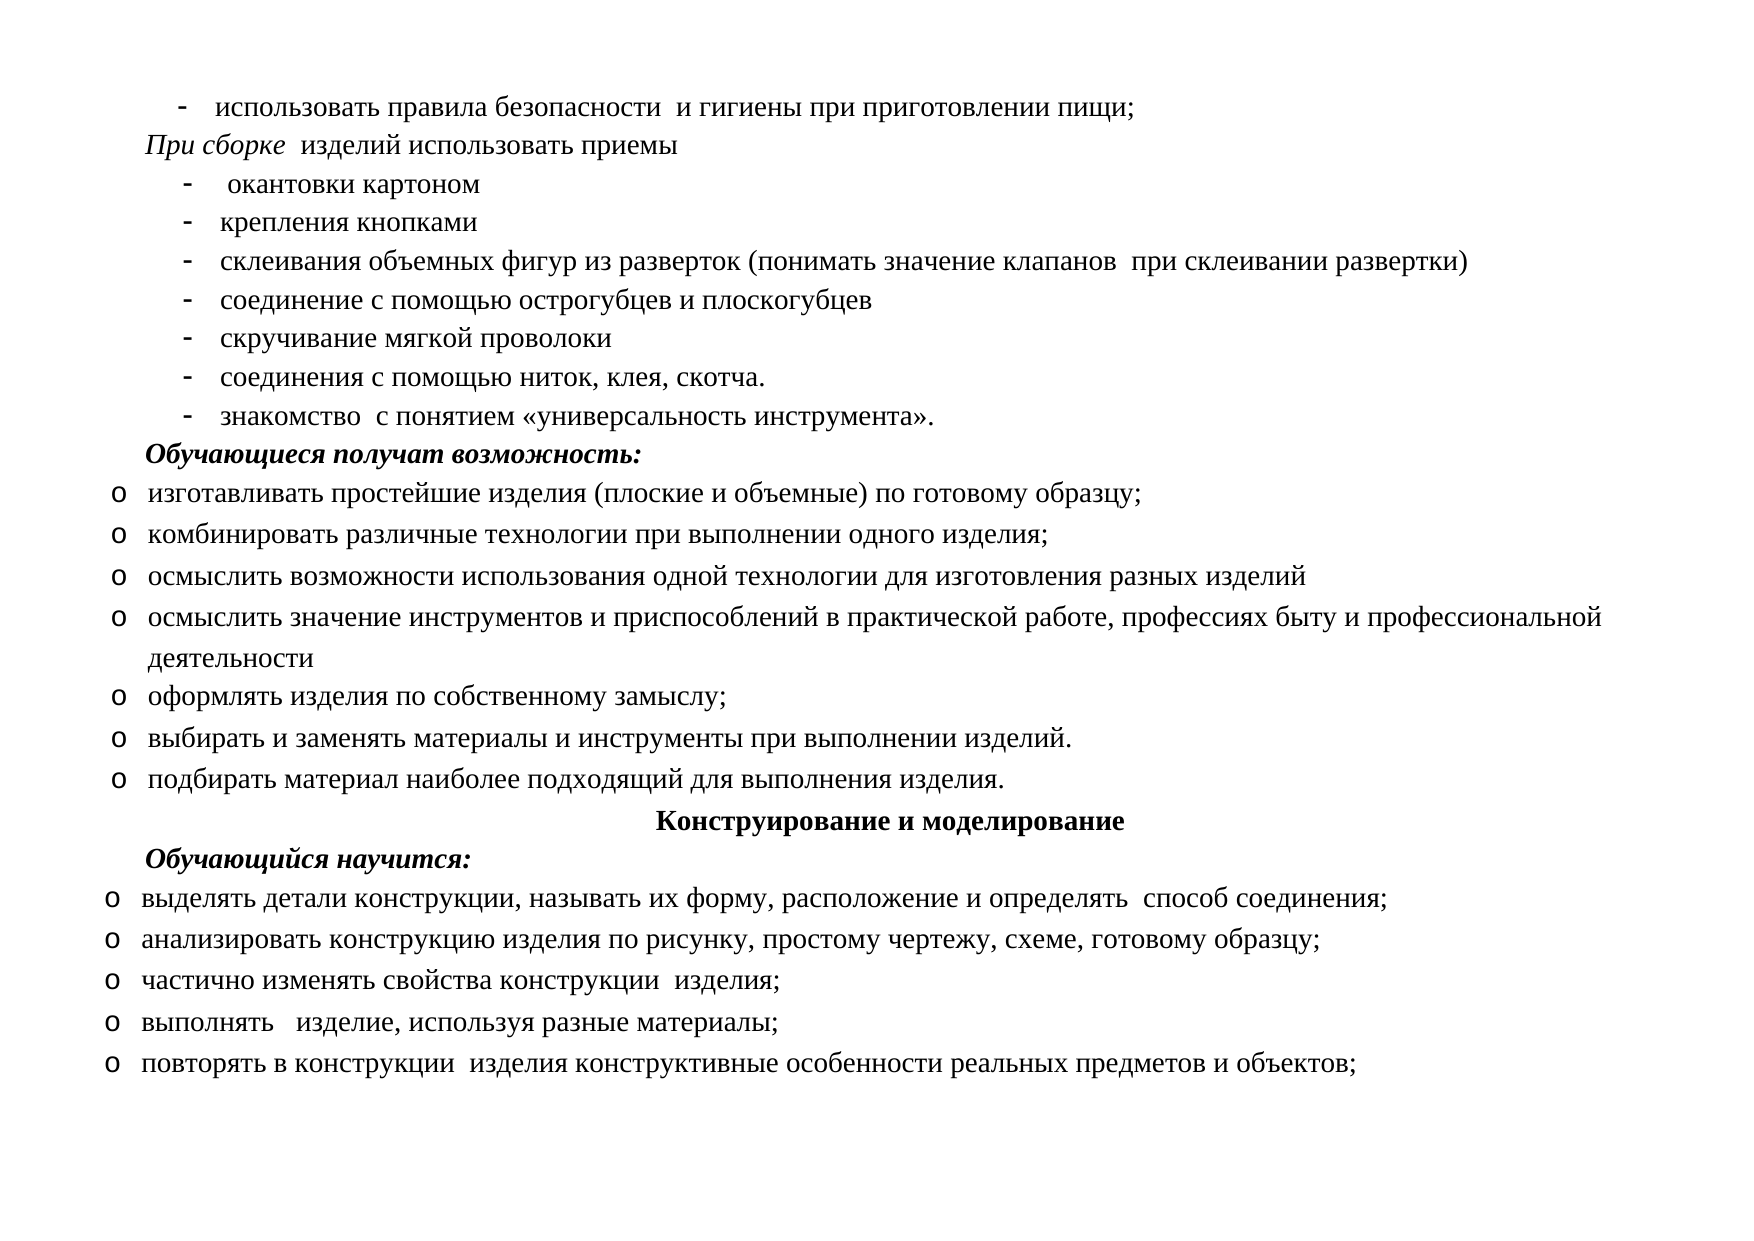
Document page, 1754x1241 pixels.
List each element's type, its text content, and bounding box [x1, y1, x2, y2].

list частично изменять свойства конструкции изделия; [103, 962, 1636, 998]
list комбинировать различные технологии при выполнении одного изделия; [110, 516, 1636, 552]
list окантовки картоном [183, 166, 1636, 199]
text Обучающийся научится: [103, 841, 1636, 875]
list знакомство с понятием «универсальность инструмента». [183, 398, 1636, 431]
list крепления кнопками [183, 204, 1636, 238]
list использовать правила безопасности и гигиены при приготовлении пищи; [177, 89, 1636, 122]
list повторять в конструкции изделия конструктивные особенности реальных предметов и объектов; [103, 1045, 1636, 1081]
list осмыслить значение инструментов и приспособлений в практической работе, профессиях быту и профессиональной деятельности [110, 599, 1636, 673]
list осмыслить возможности использования одной технологии для изготовления разных изделий [110, 558, 1636, 594]
list скручивание мягкой проволоки [183, 320, 1636, 354]
list соединение с помощью острогубцев и плоскогубцев [183, 282, 1636, 315]
text При сборке изделий использовать приемы [103, 127, 1636, 161]
list подбирать материал наиболее подходящий для выполнения изделия. [110, 761, 1636, 797]
list склеивания объемных фигур из разверток (понимать значение клапанов при склеивании развертки) [183, 243, 1636, 277]
list изготавливать простейшие изделия (плоские и объемные) по готовому образцу; [110, 475, 1636, 511]
list выполнять изделие, используя разные материалы; [103, 1004, 1636, 1040]
list соединения с помощью ниток, клея, скотча. [183, 359, 1636, 393]
list анализировать конструкцию изделия по рисунку, простому чертежу, схеме, готовому образцу; [103, 921, 1636, 957]
text Обучающиеся получат возможность: [103, 436, 1636, 470]
list выбирать и заменять материалы и инструменты при выполнении изделий. [110, 720, 1636, 756]
list оформлять изделия по собственному замыслу; [110, 678, 1636, 714]
list выделять детали конструкции, называть их форму, расположение и определять способ соединения; [103, 880, 1636, 916]
text Конструирование и моделирование [103, 803, 1636, 836]
